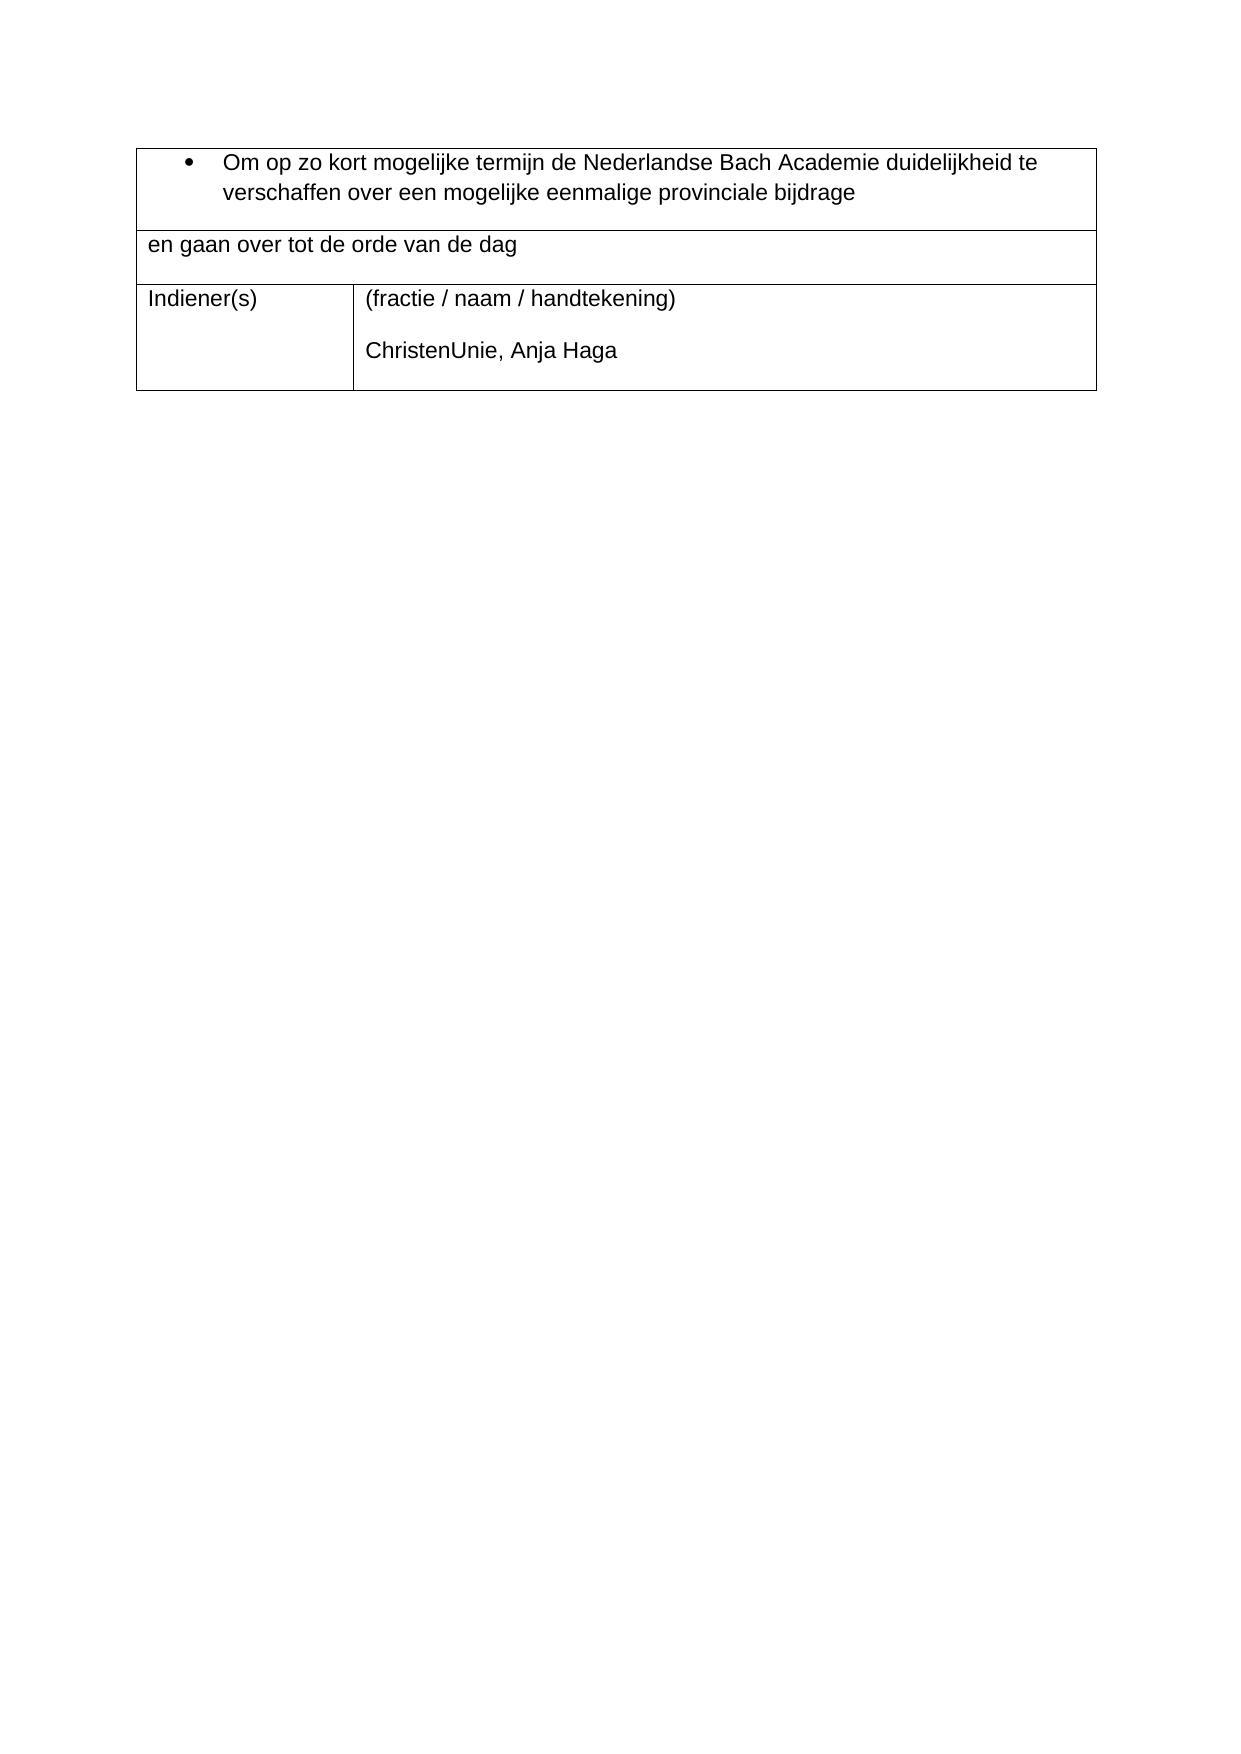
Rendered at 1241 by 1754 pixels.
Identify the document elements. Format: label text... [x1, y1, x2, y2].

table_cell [137, 149, 1096, 230]
table_cell en gaan over tot de orde van de dag [137, 231, 1096, 284]
table_cell (fractie / naam / handtekening) ChristenUnie, Anja Haga [354, 285, 1096, 390]
table_cell Indiener(s) [137, 285, 353, 390]
